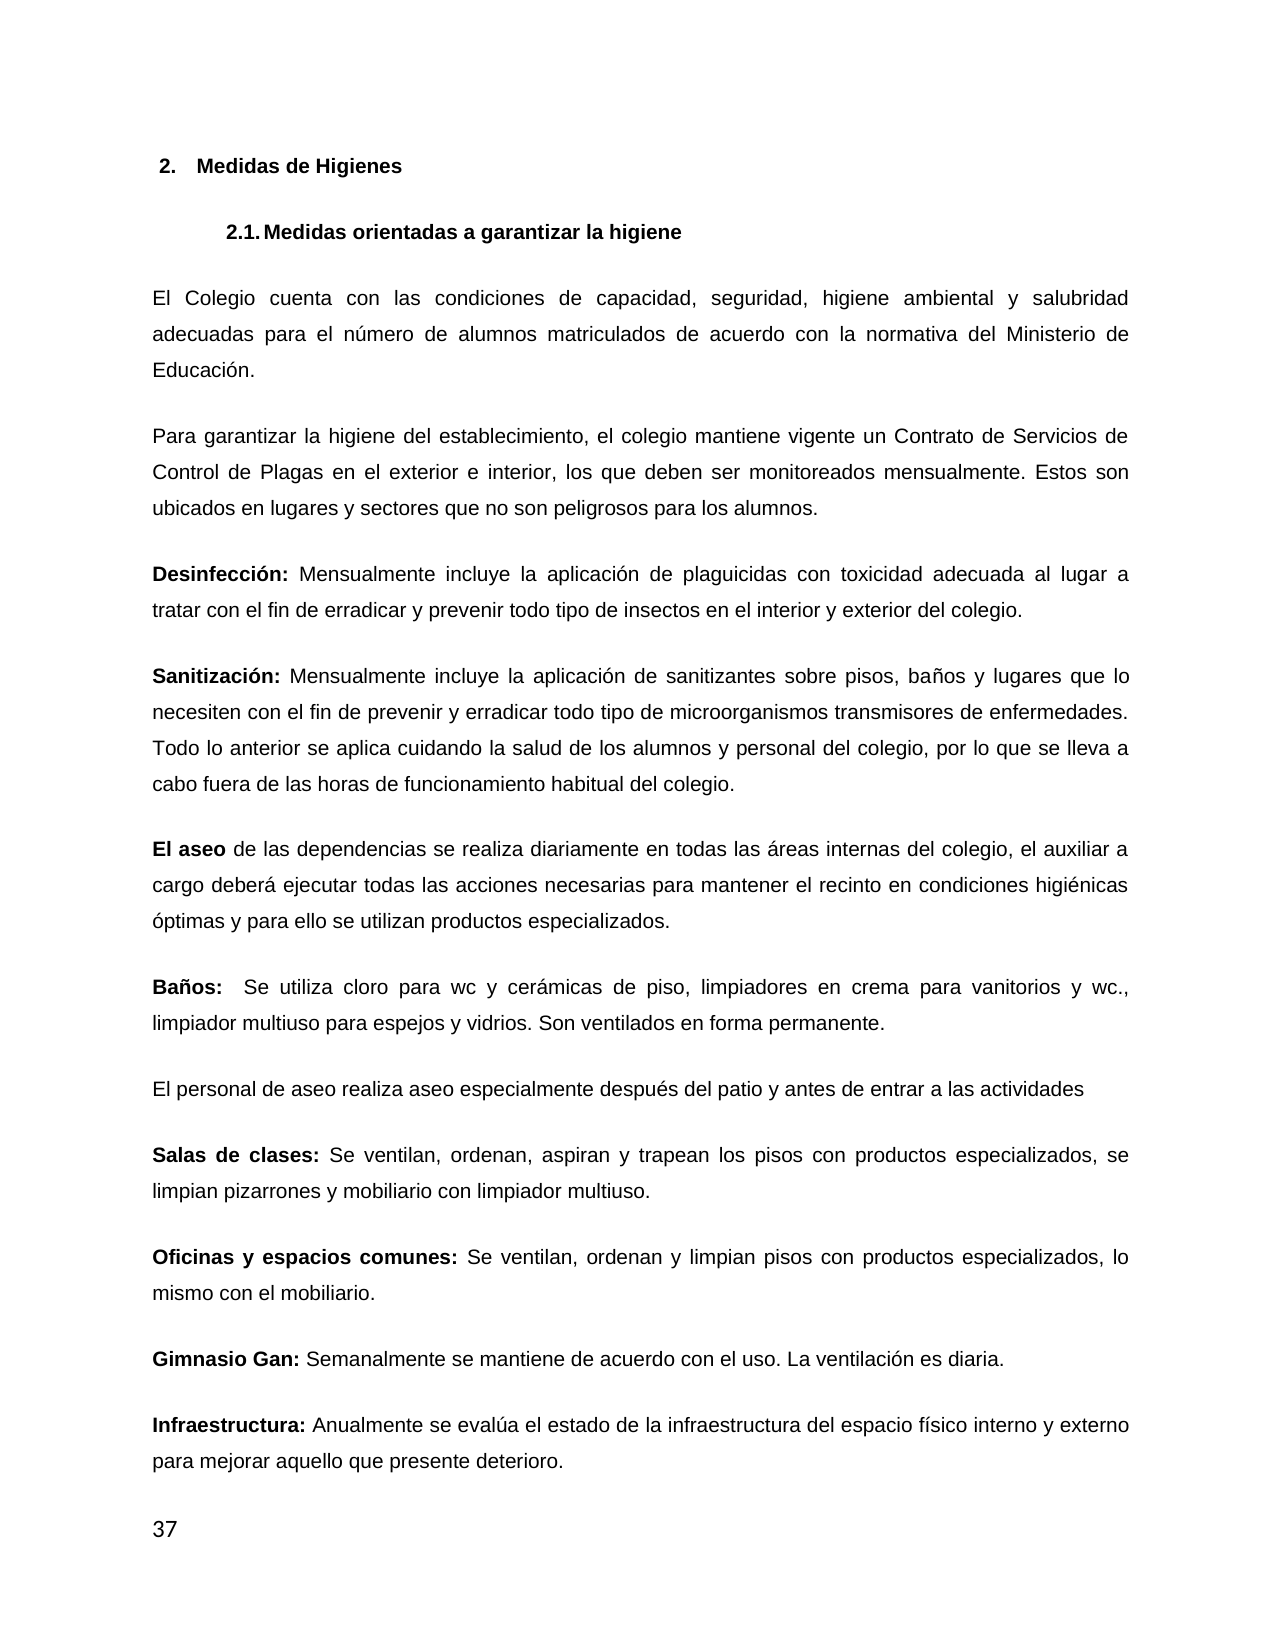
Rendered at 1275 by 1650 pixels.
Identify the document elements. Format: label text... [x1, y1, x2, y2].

text Salas de clases: Se ventilan, ordenan, aspiran y trapean los pisos con productos especializados, se limpian pizarrones y mobiliario con limpiador multiuso. [152, 1143, 1130, 1203]
text Gimnasio Gan: Semanalmente se mantiene de acuerdo con el uso. La ventilación es diaria. [152, 1347, 1130, 1371]
subtitle Medidas orientadas a garantizar la higiene [226, 220, 1127, 244]
text Baños: Se utiliza cloro para wc y cerámicas de piso, limpiadores en crema para vanitorios y wc., limpiador multiuso para espejos y vidrios. Son ventilados en forma permanente. [152, 975, 1130, 1035]
text Oficinas y espacios comunes: Se ventilan, ordenan y limpian pisos con productos especializados, lo mismo con el mobiliario. [152, 1245, 1130, 1305]
text El personal de aseo realiza aseo especialmente después del patio y antes de entrar a las actividades [152, 1077, 1130, 1101]
text El aseo de las dependencias se realiza diariamente en todas las áreas internas del colegio, el auxiliar a cargo deberá ejecutar todas las acciones necesarias para mantener el recinto en condiciones higiénicas óptimas y para ello se utilizan productos especializados. [152, 837, 1130, 933]
text Sanitización: Mensualmente incluye la aplicación de sanitizantes sobre pisos, baños y lugares que lo necesiten con el fin de prevenir y erradicar todo tipo de microorganismos transmisores de enfermedades. Todo lo anterior se aplica cuidando la salud de los alumnos y personal del colegio, por lo que se lleva a cabo fuera de las horas de funcionamiento habitual del colegio. [152, 663, 1130, 795]
text Desinfección: Mensualmente incluye la aplicación de plaguicidas con toxicidad adecuada al lugar a tratar con el fin de erradicar y prevenir todo tipo de insectos en el interior y exterior del colegio. [152, 562, 1130, 622]
text Infraestructura: Anualmente se evalúa el estado de la infraestructura del espacio físico interno y externo para mejorar aquello que presente deterioro. [152, 1413, 1130, 1472]
subtitle Medidas de Higienes [159, 154, 1101, 178]
text El Colegio cuenta con las condiciones de capacidad, seguridad, higiene ambiental y salubridad adecuadas para el número de alumnos matriculados de acuerdo con la normativa del Ministerio de Educación. [152, 286, 1130, 382]
text Para garantizar la higiene del establecimiento, el colegio mantiene vigente un Contrato de Servicios de Control de Plagas en el exterior e interior, los que deben ser monitoreados mensualmente. Estos son ubicados en lugares y sectores que no son peligrosos para los alumnos. [152, 424, 1130, 520]
